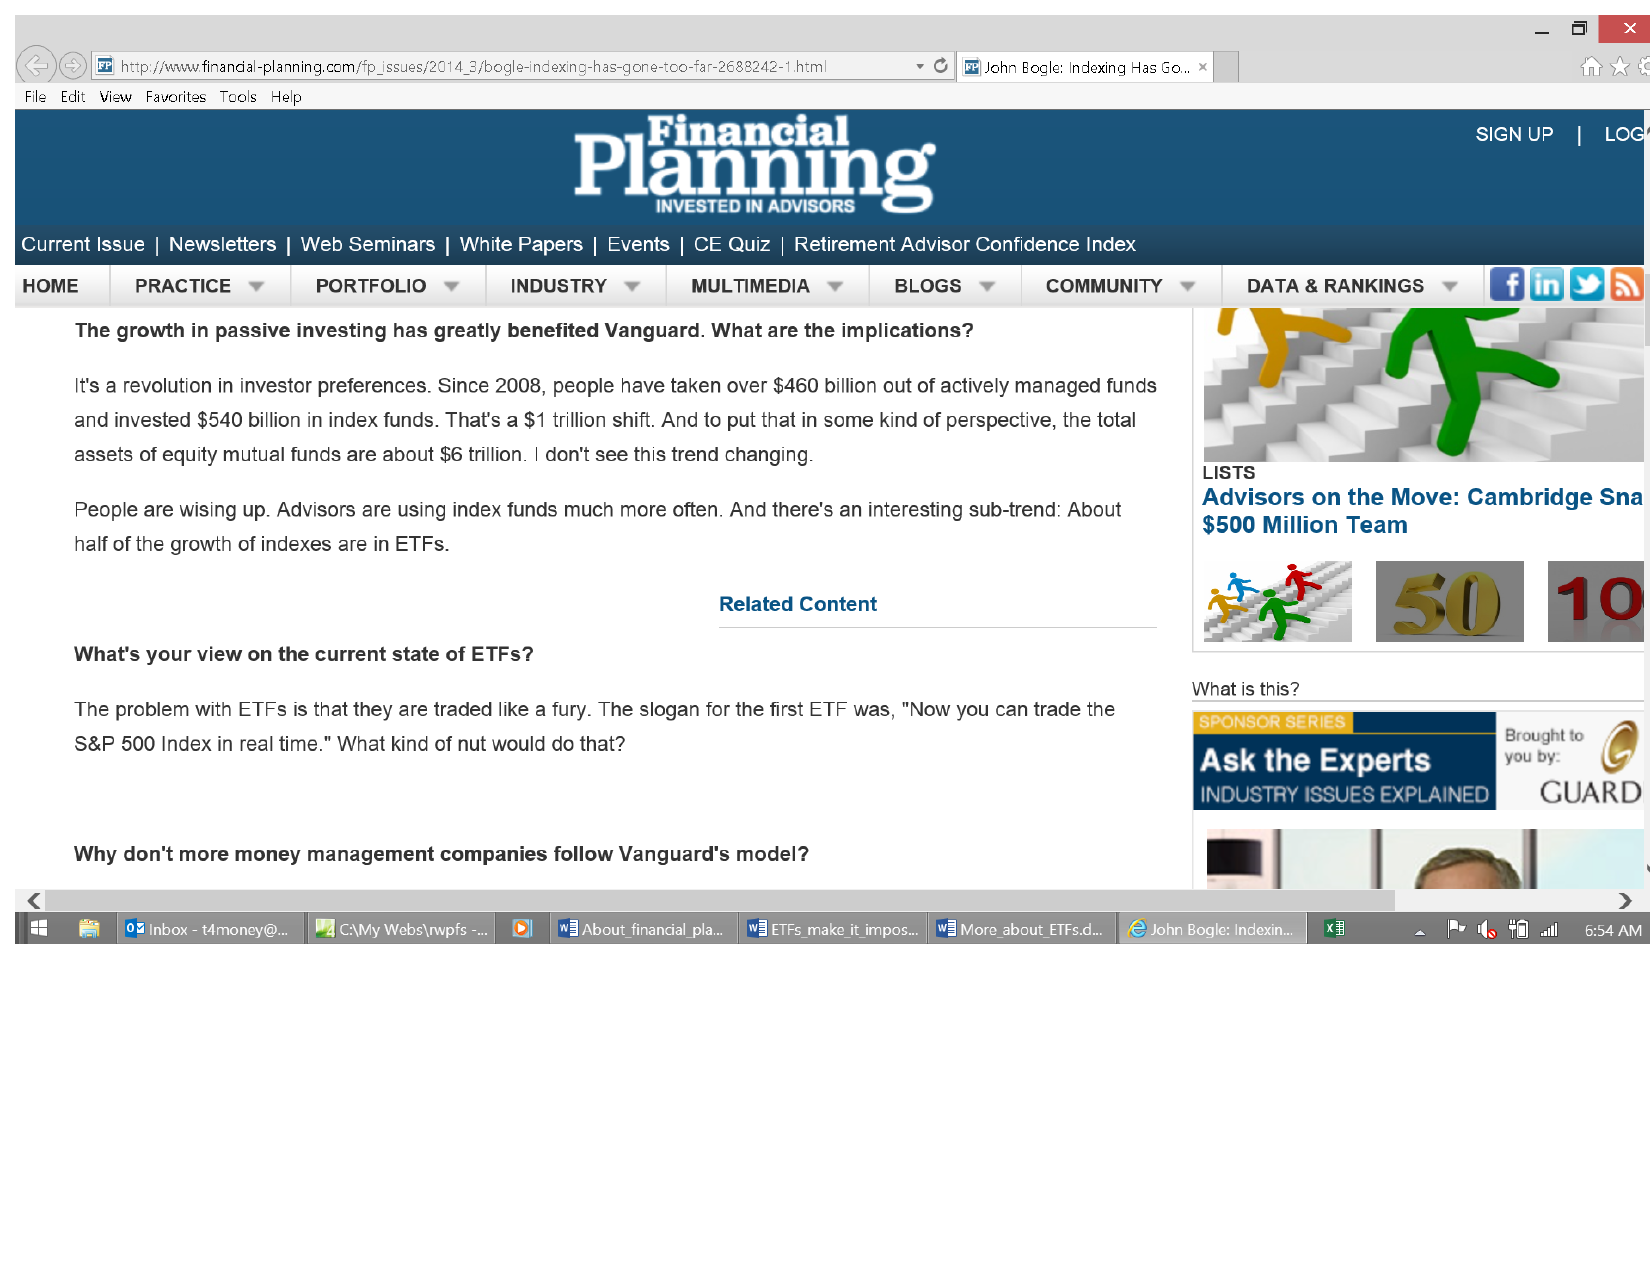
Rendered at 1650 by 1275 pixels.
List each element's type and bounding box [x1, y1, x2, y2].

picture [15, 15, 1650, 944]
